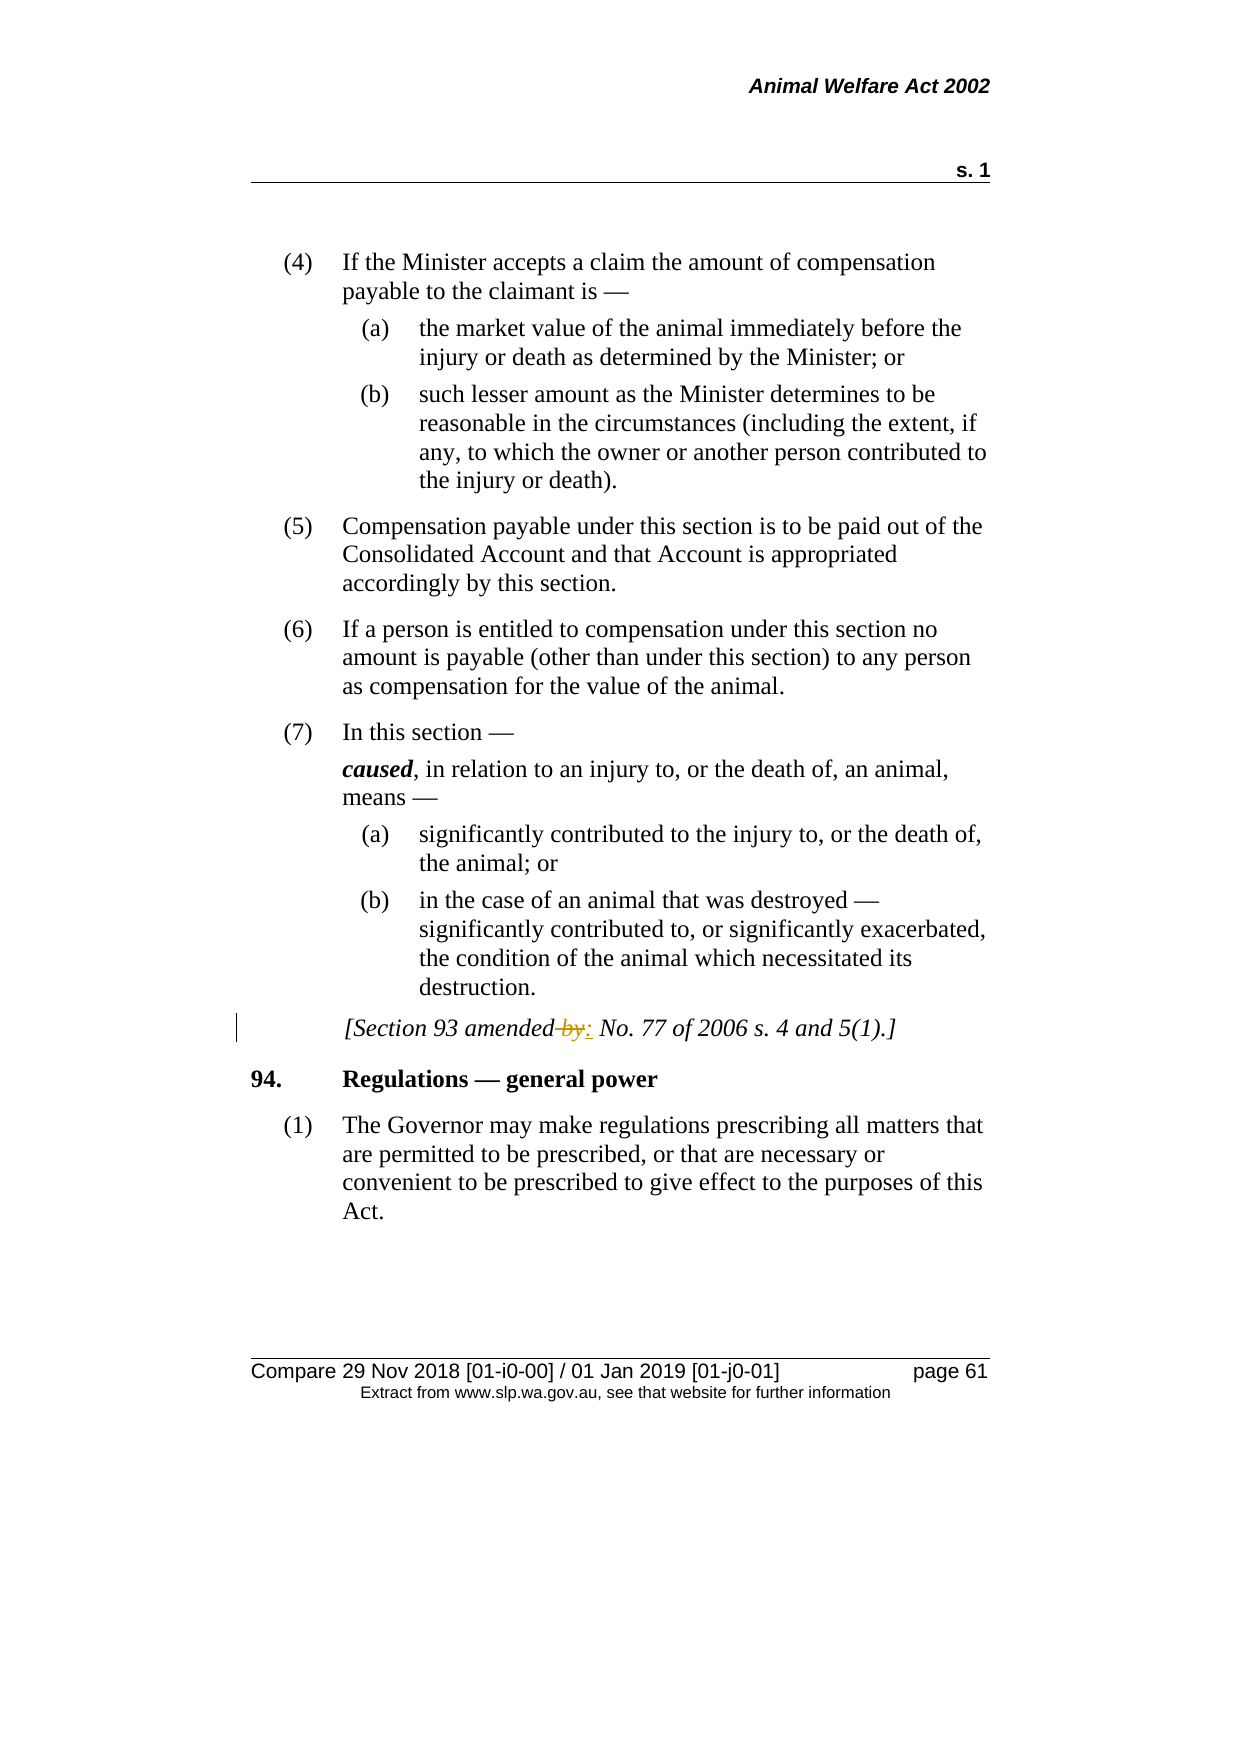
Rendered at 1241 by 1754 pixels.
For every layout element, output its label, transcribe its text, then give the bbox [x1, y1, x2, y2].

text (1) The Governor may make regulations prescribing all matters that are permitted to be prescribed, or that are necessary or convenient to be prescribed to give effect to the purposes of this Act. [251, 1110, 990, 1225]
text (5) Compensation payable under this section is to be paid out of the Consolidated Account and that Account is appropriated accordingly by this section. [251, 511, 990, 597]
text (b) in the case of an animal that was destroyed — significantly contributed to, or significantly exacerbated, the condition of the animal which necessitated its destruction. [251, 885, 990, 1000]
text caused, in relation to an injury to, or the death of, an animal, means — [251, 754, 990, 811]
text (7) In this section — [251, 717, 990, 745]
text (6) If a person is entitled to compensation under this section no amount is payable (other than under this section) to any person as compensation for the value of the animal. [251, 614, 990, 700]
text (a) significantly contributed to the injury to, or the death of, the animal; or [251, 819, 990, 877]
text (b) such lesser amount as the Minister determines to be reasonable in the circumstances (including the extent, if any, to which the owner or another person contributed to the injury or death). [251, 379, 990, 494]
text (a) the market value of the animal immediately before the injury or death as determined by the Minister; or [251, 313, 990, 371]
subtitle 94. Regulations — general power [251, 1064, 990, 1093]
text (4) If the Minister accepts a claim the amount of compensation payable to the claimant is — [251, 247, 990, 305]
text [Section 93 amended No. 77 of 2006 s. 4 and 5(1).] [251, 1013, 990, 1042]
